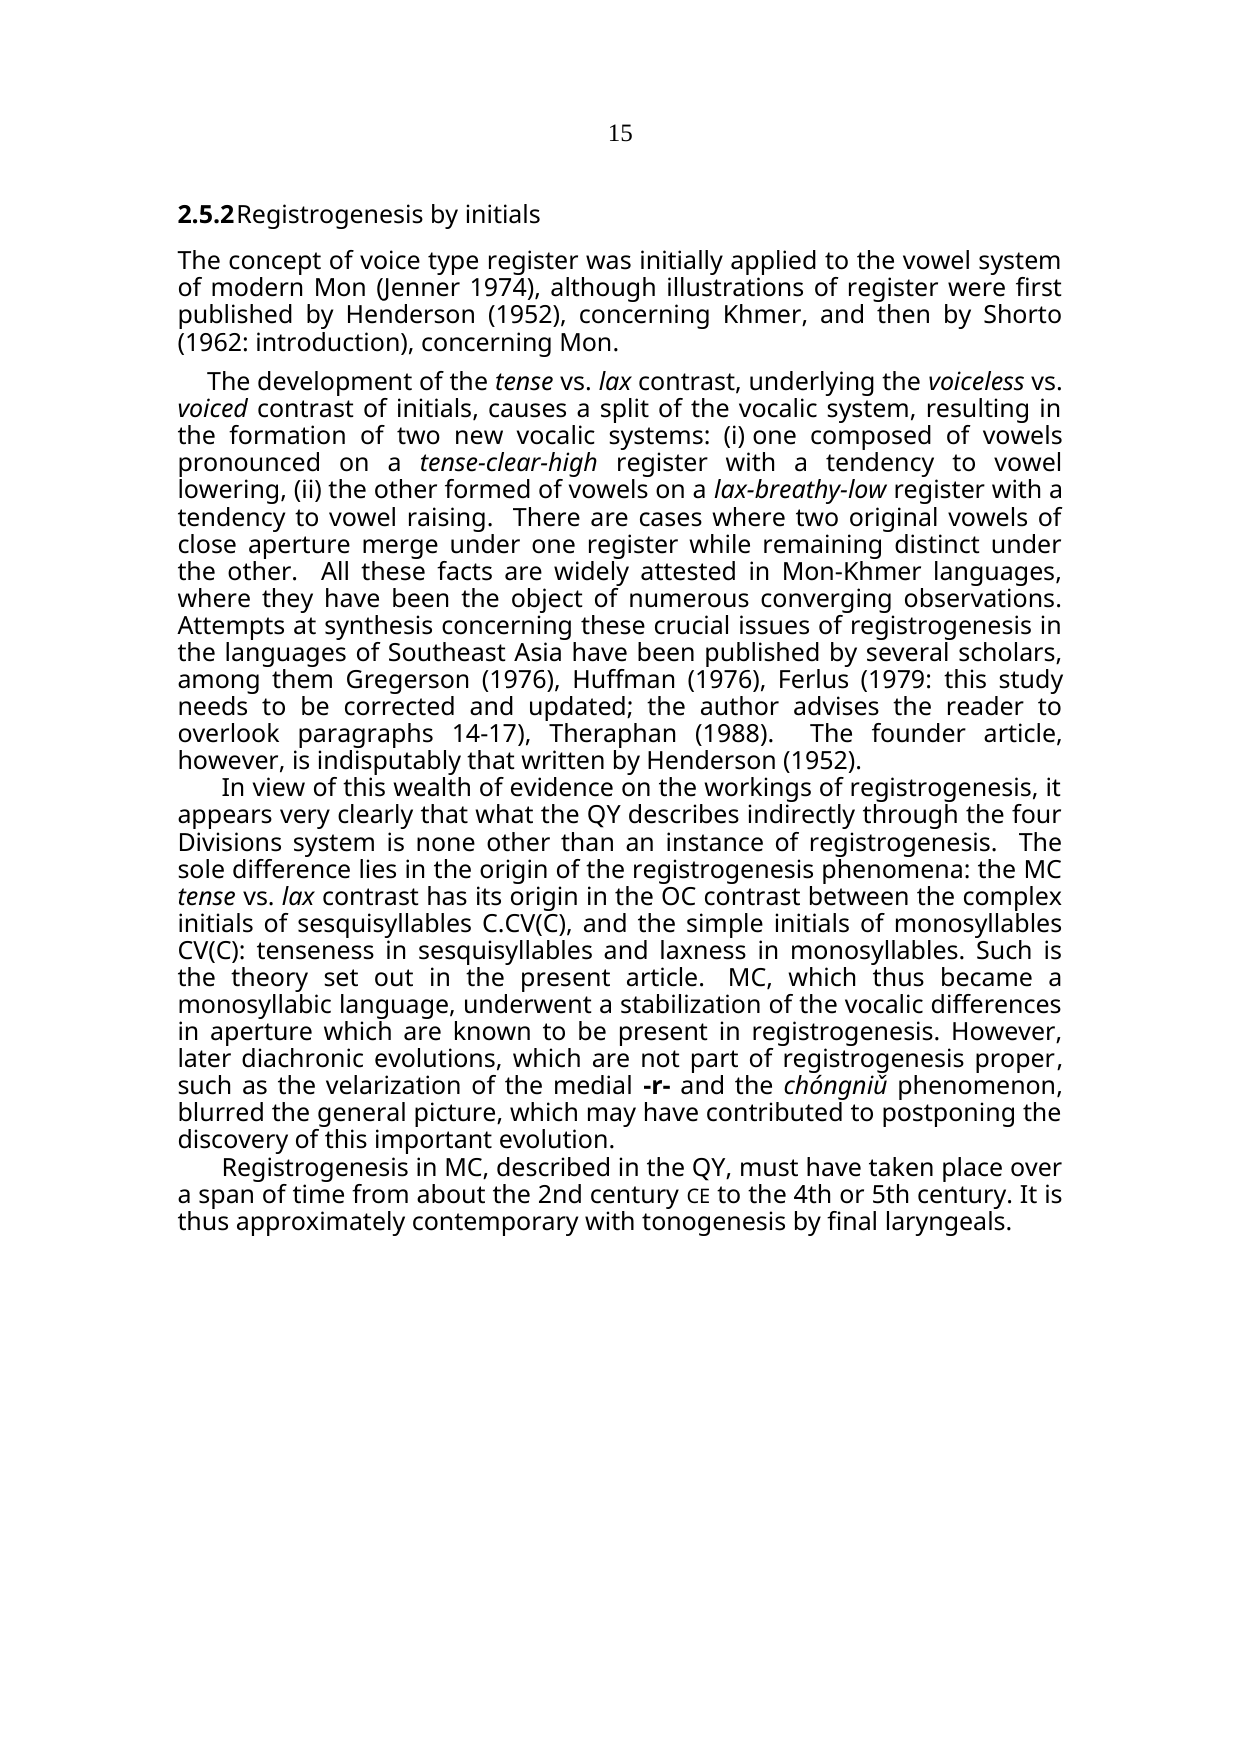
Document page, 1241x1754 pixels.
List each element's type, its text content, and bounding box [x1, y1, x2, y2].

text The development of the tense vs. lax contrast, underlying the voiceless vs. voiced contrast of initials, causes a split of the vocalic system, resulting in the formation of two new vocalic systems: (i) one composed of vowels pronounced on a tense-clear-high register with a tendency to vowel lowering, (ii) the other formed of vowels on a lax-breathy-low register with a tendency to vowel raising. There are cases where two original vowels of close aperture merge under one register while remaining distinct under the other. All these facts are widely attested in Mon-Khmer languages, where they have been the object of numerous converging observations. Attempts at synthesis concerning these crucial issues of registrogenesis in the languages of Southeast Asia have been published by several scholars, among them Gregerson (1976), Huffman (1976), Ferlus (1979: this study needs to be corrected and updated; the author advises the reader to overlook paragraphs 14-17), Theraphan (1988). The founder article, however, is indisputably that written by Henderson (1952). [177, 369, 1063, 775]
text 2.5.2 Registrogenesis by initials [177, 202, 1063, 229]
text In view of this wealth of evidence on the workings of registrogenesis, it appears very clearly that what the QY describes indirectly through the four Divisions system is none other than an instance of registrogenesis. The sole difference lies in the origin of the registrogenesis phenomena: the MC tense vs. lax contrast has its origin in the OC contrast between the complex initials of sesquisyllables C.CV(C), and the simple initials of monosyllables CV(C): tenseness in sesquisyllables and laxness in monosyllables. Such is the theory set out in the present article. MC, which thus became a monosyllabic language, underwent a stabilization of the vocalic differences in aperture which are known to be present in registrogenesis. However, later diachronic evolutions, which are not part of registrogenesis proper, such as the velarization of the medial -r- and the chóngniǔ phenomenon, blurred the general picture, which may have contributed to postponing the discovery of this important evolution. [177, 775, 1063, 1154]
text Registrogenesis in MC, described in the QY, must have taken place over a span of time from about the 2nd century ce to the 4th or 5th century. It is thus approximately contemporary with tonogenesis by final laryngeals. [177, 1154, 1063, 1236]
text The concept of voice type register was initially applied to the vowel system of modern Mon (Jenner 1974), although illustrations of register were first published by Henderson (1952), concerning Khmer, and then by Shorto (1962: introduction), concerning Mon. [177, 248, 1063, 356]
